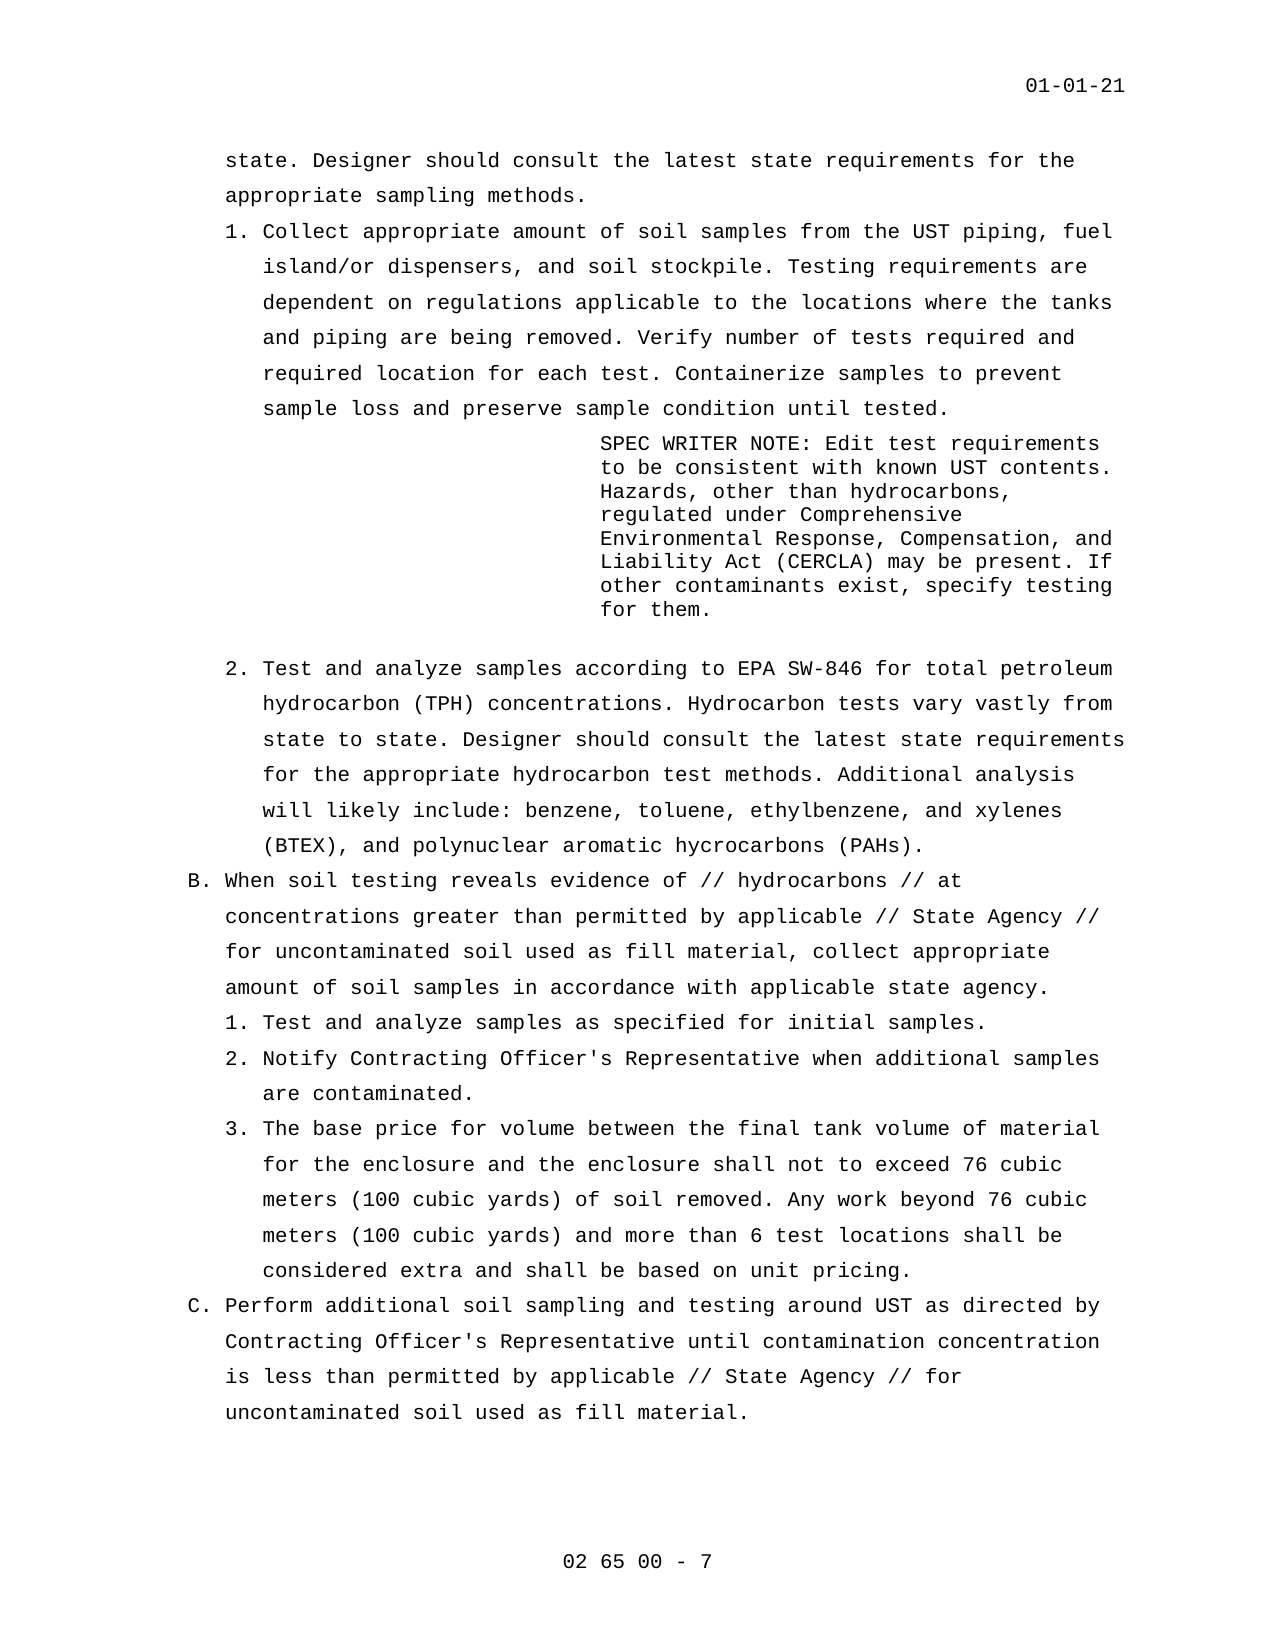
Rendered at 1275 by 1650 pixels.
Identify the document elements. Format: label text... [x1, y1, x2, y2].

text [187, 150, 1125, 209]
text Collect appropriate amount of soil samples from the UST piping, fuel island/or dispensers, and soil stockpile. Testing requirements are dependent on regulations applicable to the locations where the tanks and piping are being removed. Verify number of tests required and required location for each test. Containerize samples to prevent sample loss and preserve sample condition until tested. [225, 221, 1125, 422]
text SPEC WRITER NOTE: Edit test requirements to be consistent with known UST contents. Hazards, other than hydrocarbons, regulated under Comprehensive Environmental Response, Compensation, and Liability Act (CERCLA) may be present. If other contaminants exist, specify testing for them. [600, 433, 1125, 622]
text Test and analyze samples according to EPA SW-846 for total petroleum hydrocarbon (TPH) concentrations. Hydrocarbon tests vary vastly from state to state. Designer should consult the latest state requirements for the appropriate hydrocarbon test methods. Additional analysis will likely include: benzene, toluene, ethylbenzene, and xylenes (BTEX), and polynuclear aromatic hycrocarbons (PAHs). [225, 658, 1125, 859]
text The base price for volume between the final tank volume of material for the enclosure and the enclosure shall not to exceed 76 cubic meters (100 cubic yards) of soil removed. Any work beyond 76 cubic meters (100 cubic yards) and more than 6 test locations shall be considered extra and shall be based on unit pricing. [225, 1118, 1125, 1284]
text When soil testing reveals evidence of // hydrocarbons // at concentrations greater than permitted by applicable // State Agency // for uncontaminated soil used as fill material, collect appropriate amount of soil samples in accordance with applicable state agency. [187, 870, 1125, 1000]
text Test and analyze samples as specified for initial samples. [225, 1012, 1125, 1036]
text Notify Contracting Officer's Representative when additional samples are contaminated. [225, 1047, 1125, 1107]
text Perform additional soil sampling and testing around UST as directed by Contracting Officer's Representative until contamination concentration is less than permitted by applicable // State Agency // for uncontaminated soil used as fill material. [187, 1295, 1125, 1425]
